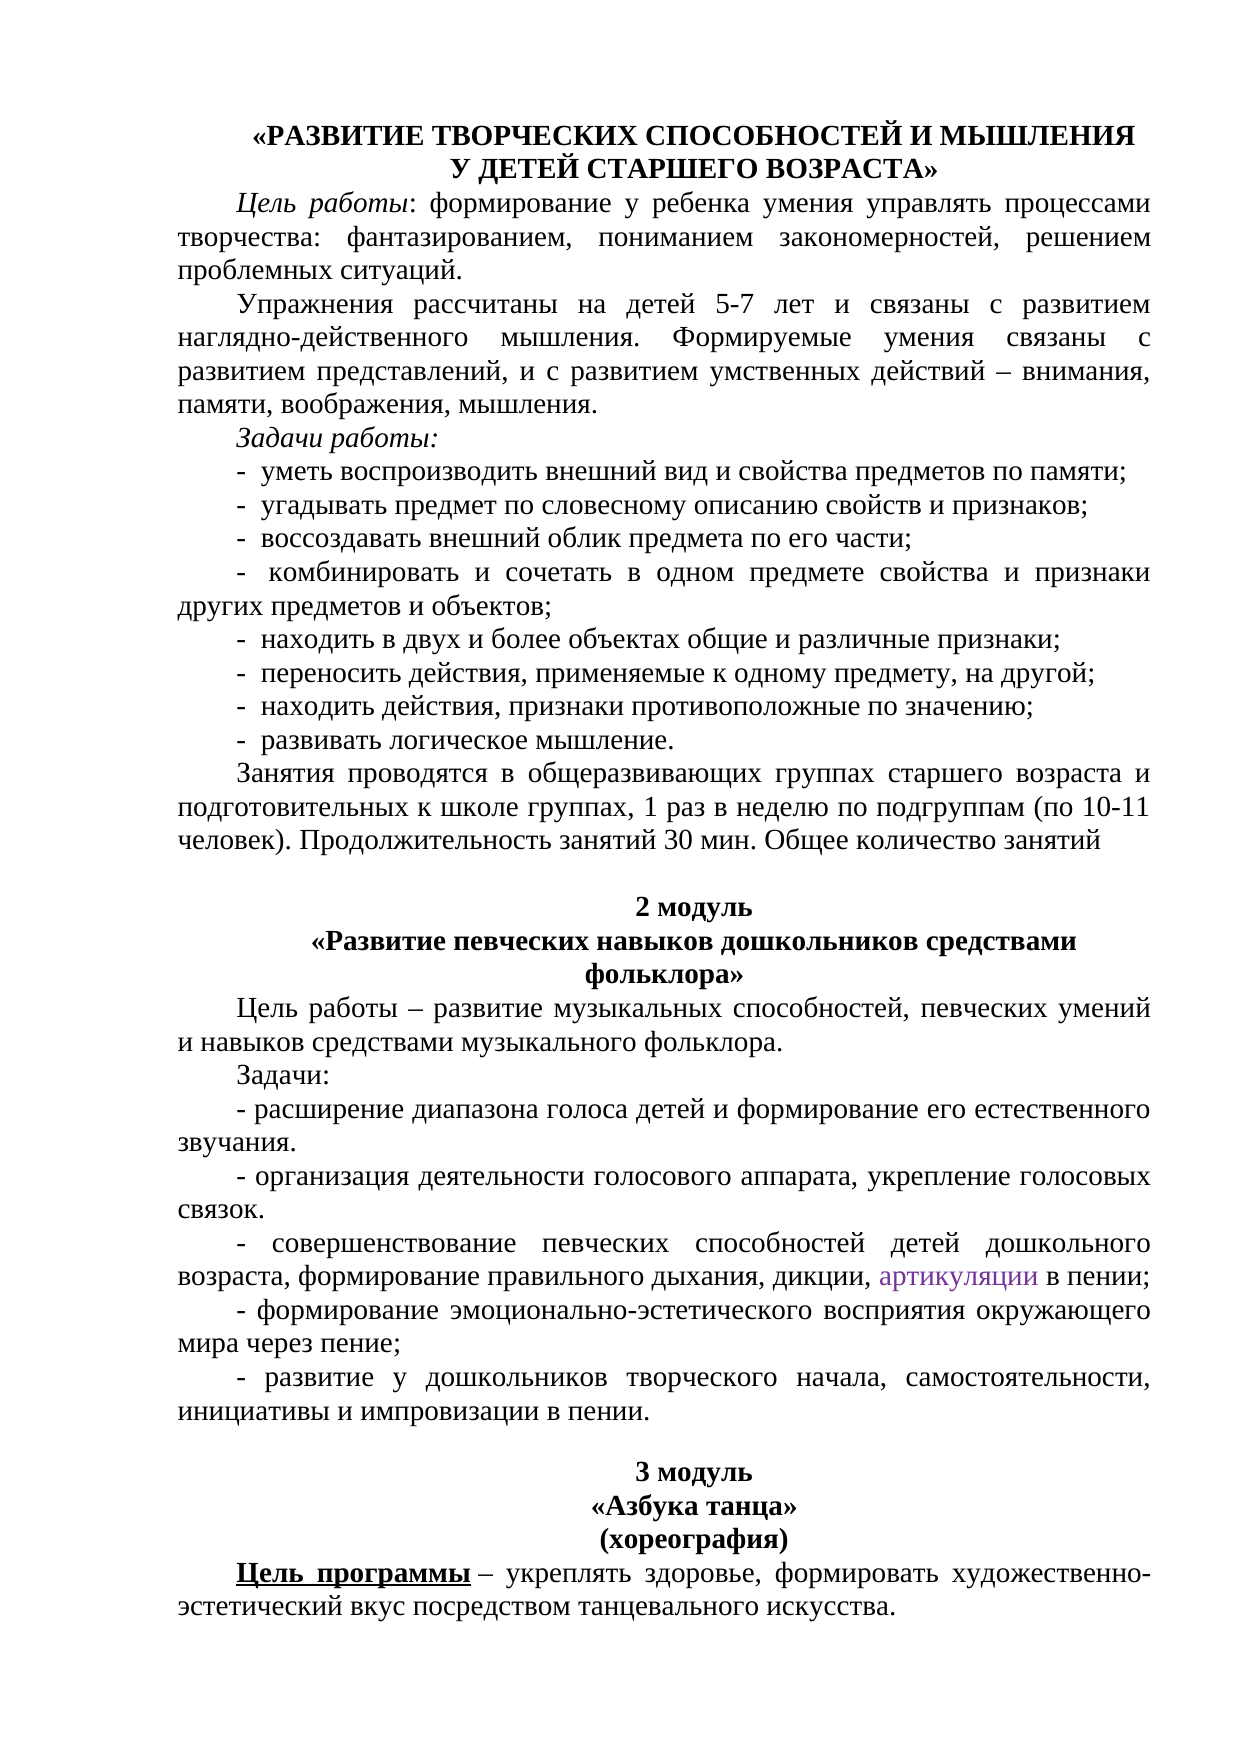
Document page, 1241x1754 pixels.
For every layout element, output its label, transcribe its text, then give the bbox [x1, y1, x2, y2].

text «РАЗВИТИЕ ТВОРЧЕСКИХ СПОСОБНОСТЕЙ И МЫШЛЕНИЯ [177, 118, 1152, 152]
text - совершенствование певческих способностей детей дошкольного возраста, формирование правильного дыхания, дикции, артикуляции в пении; [177, 1225, 1152, 1292]
text - находить действия, признаки противоположные по значению; [177, 688, 1152, 722]
text - развитие у дошкольников творческого начала, самостоятельности, инициативы и импровизации в пении. [177, 1359, 1152, 1426]
text 3 модуль [177, 1454, 1152, 1488]
text - уметь воспроизводить внешний вид и свойства предметов по памяти; [177, 453, 1152, 487]
text - комбинировать и сочетать в одном предмете свойства и признаки других предметов и объектов; [177, 554, 1152, 621]
text Цель работы: формирование у ребенка умения управлять процессами творчества: фантазированием, пониманием закономерностей, решением проблемных ситуаций. [177, 185, 1152, 286]
text - находить в двух и более объектах общие и различные признаки; [177, 621, 1152, 655]
text - организация деятельности голосового аппарата, укрепление голосовых связок. [177, 1158, 1152, 1225]
text «Азбука танца» [177, 1488, 1152, 1521]
text Цель работы – развитие музыкальных способностей, певческих умений и навыков средствами музыкального фольклора. [177, 990, 1152, 1057]
text - воссоздавать внешний облик предмета по его части; [177, 521, 1152, 554]
text 2 модуль [177, 889, 1152, 923]
text У ДЕТЕЙ СТАРШЕГО ВОЗРАСТА» [177, 152, 1152, 185]
text (хореография) [177, 1521, 1152, 1555]
text - формирование эмоционально-эстетического восприятия окружающего мира через пение; [177, 1292, 1152, 1359]
text «Развитие певческих навыков дошкольников средствами фольклора» [177, 923, 1152, 990]
text - развивать логическое мышление. [177, 722, 1152, 755]
text Занятия проводятся в общеразвивающих группах старшего возраста и подготовительных к школе группах, 1 раз в неделю по подгруппам (по 10-11 человек). Продолжительность занятий 30 мин. Общее количество занятий [177, 755, 1152, 856]
text - расширение диапазона голоса детей и формирование его естественного звучания. [177, 1091, 1152, 1158]
text Задачи: [177, 1057, 1152, 1091]
text - угадывать предмет по словесному описанию свойств и признаков; [177, 487, 1152, 521]
text Цель программы – укреплять здоровье, формировать художественно-эстетический вкус посредством танцевального искусства. [177, 1555, 1152, 1622]
text Задачи работы: [177, 420, 1152, 453]
text - переносить действия, применяемые к одному предмету, на другой; [177, 655, 1152, 688]
